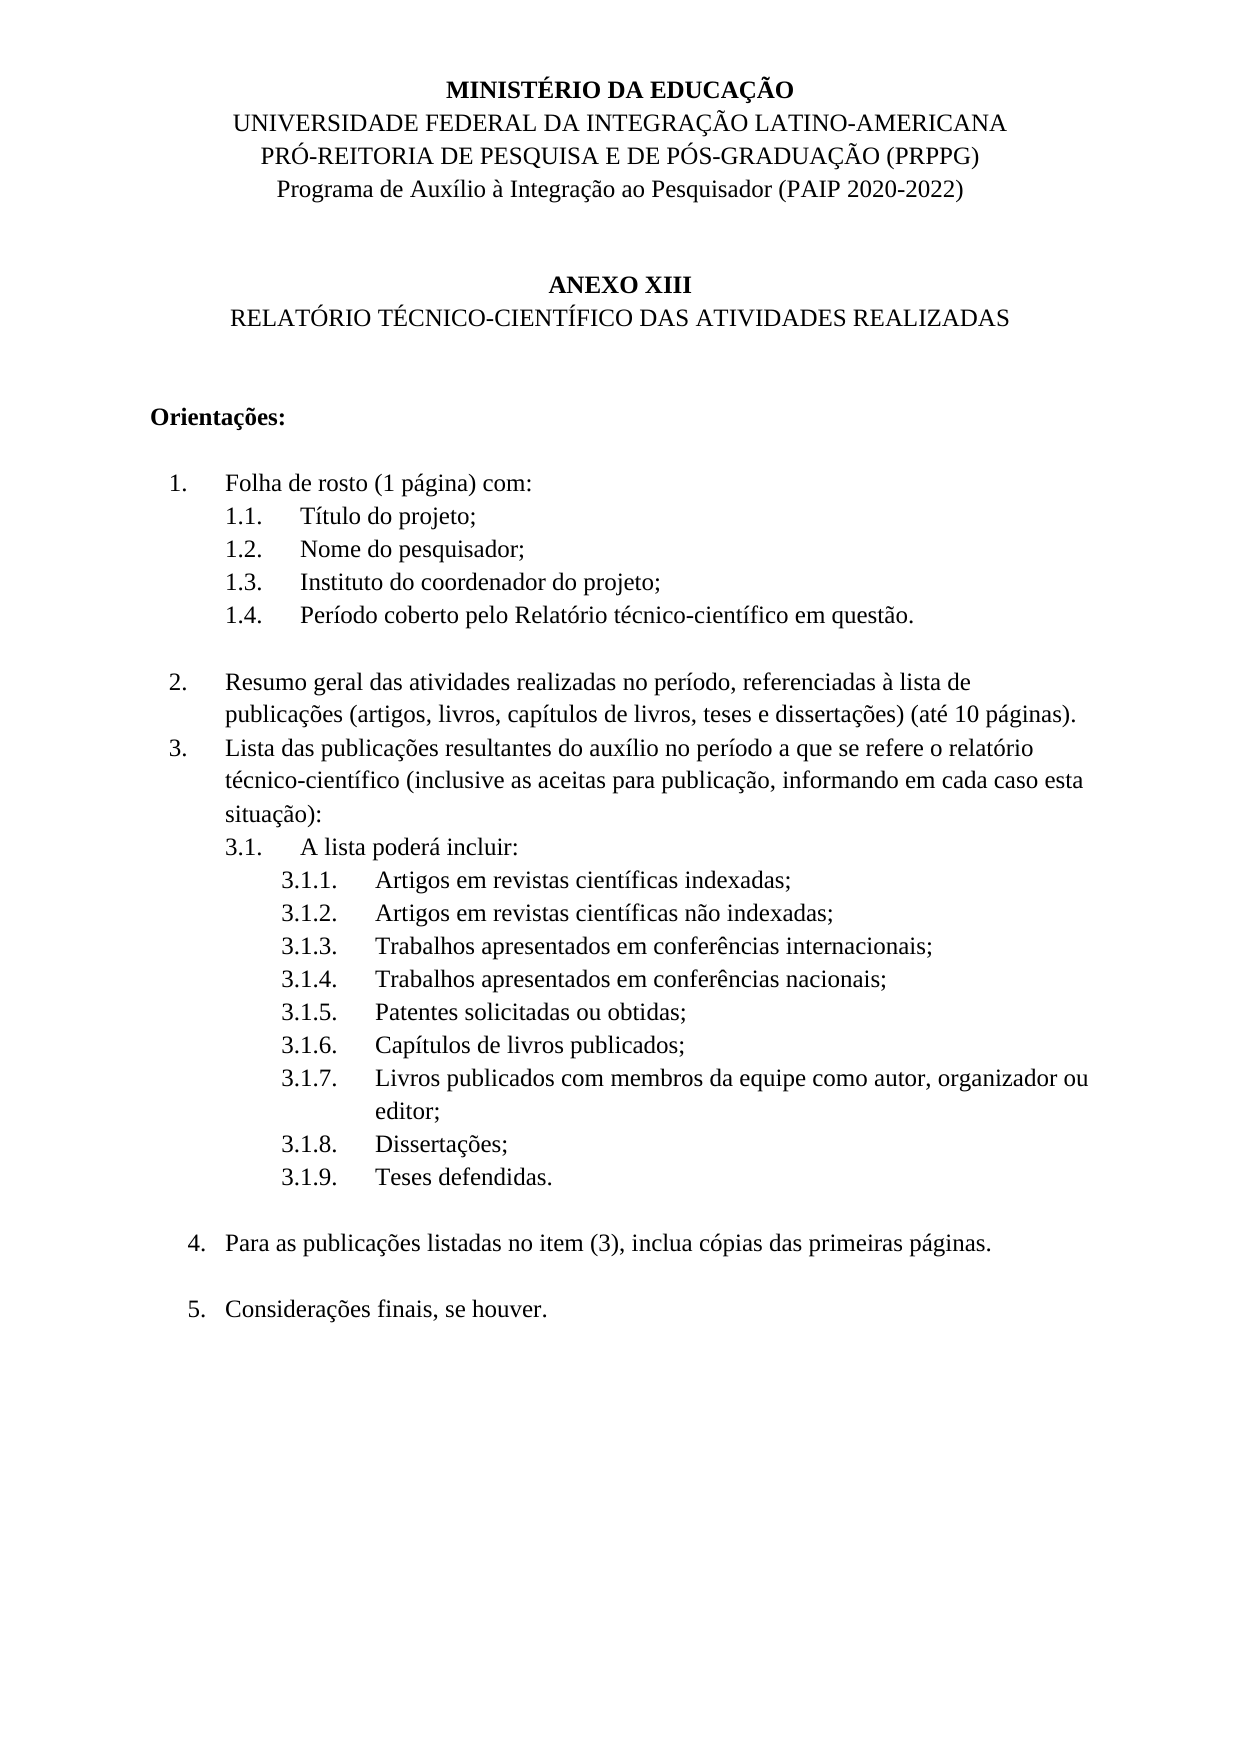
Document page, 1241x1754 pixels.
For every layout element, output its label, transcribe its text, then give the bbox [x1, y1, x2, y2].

list Resumo geral das atividades realizadas no período, referenciadas à lista de publicações (artigos, livros, capítulos de livros, teses e dissertações) (até 10 páginas). [187, 667, 1090, 728]
list Teses defendidas. [337, 1162, 1090, 1191]
text ANEXO XIII [150, 270, 1090, 299]
list Para as publicações listadas no item (3), inclua cópias das primeiras páginas. [187, 1228, 1090, 1257]
list Folha de rosto (1 página) com: [187, 468, 1090, 497]
list Livros publicados com membros da equipe como autor, organizador ou editor; [337, 1063, 1090, 1124]
list Título do projeto; [262, 501, 1090, 530]
list A lista poderá incluir: [262, 832, 1090, 860]
list Dissertações; [337, 1129, 1090, 1158]
list Lista das publicações resultantes do auxílio no período a que se refere o relatório técnico-científico (inclusive as aceitas para publicação, informando em cada caso esta situação): [187, 733, 1090, 827]
list Trabalhos apresentados em conferências internacionais; [337, 931, 1090, 959]
list Considerações finais, se houver. [187, 1294, 1090, 1323]
list Período coberto pelo Relatório técnico-científico em questão. [262, 601, 1090, 629]
list Capítulos de livros publicados; [337, 1030, 1090, 1058]
list Trabalhos apresentados em conferências nacionais; [337, 964, 1090, 992]
list Patentes solicitadas ou obtidas; [337, 997, 1090, 1026]
list Nome do pesquisador; [262, 534, 1090, 563]
list Artigos em revistas científicas não indexadas; [337, 898, 1090, 926]
text Orientações: [150, 402, 1090, 431]
text RELATÓRIO TÉCNICO-CIENTÍFICO DAS ATIVIDADES REALIZADAS [150, 303, 1090, 332]
list Artigos em revistas científicas indexadas; [337, 865, 1090, 893]
list Instituto do coordenador do projeto; [262, 567, 1090, 596]
